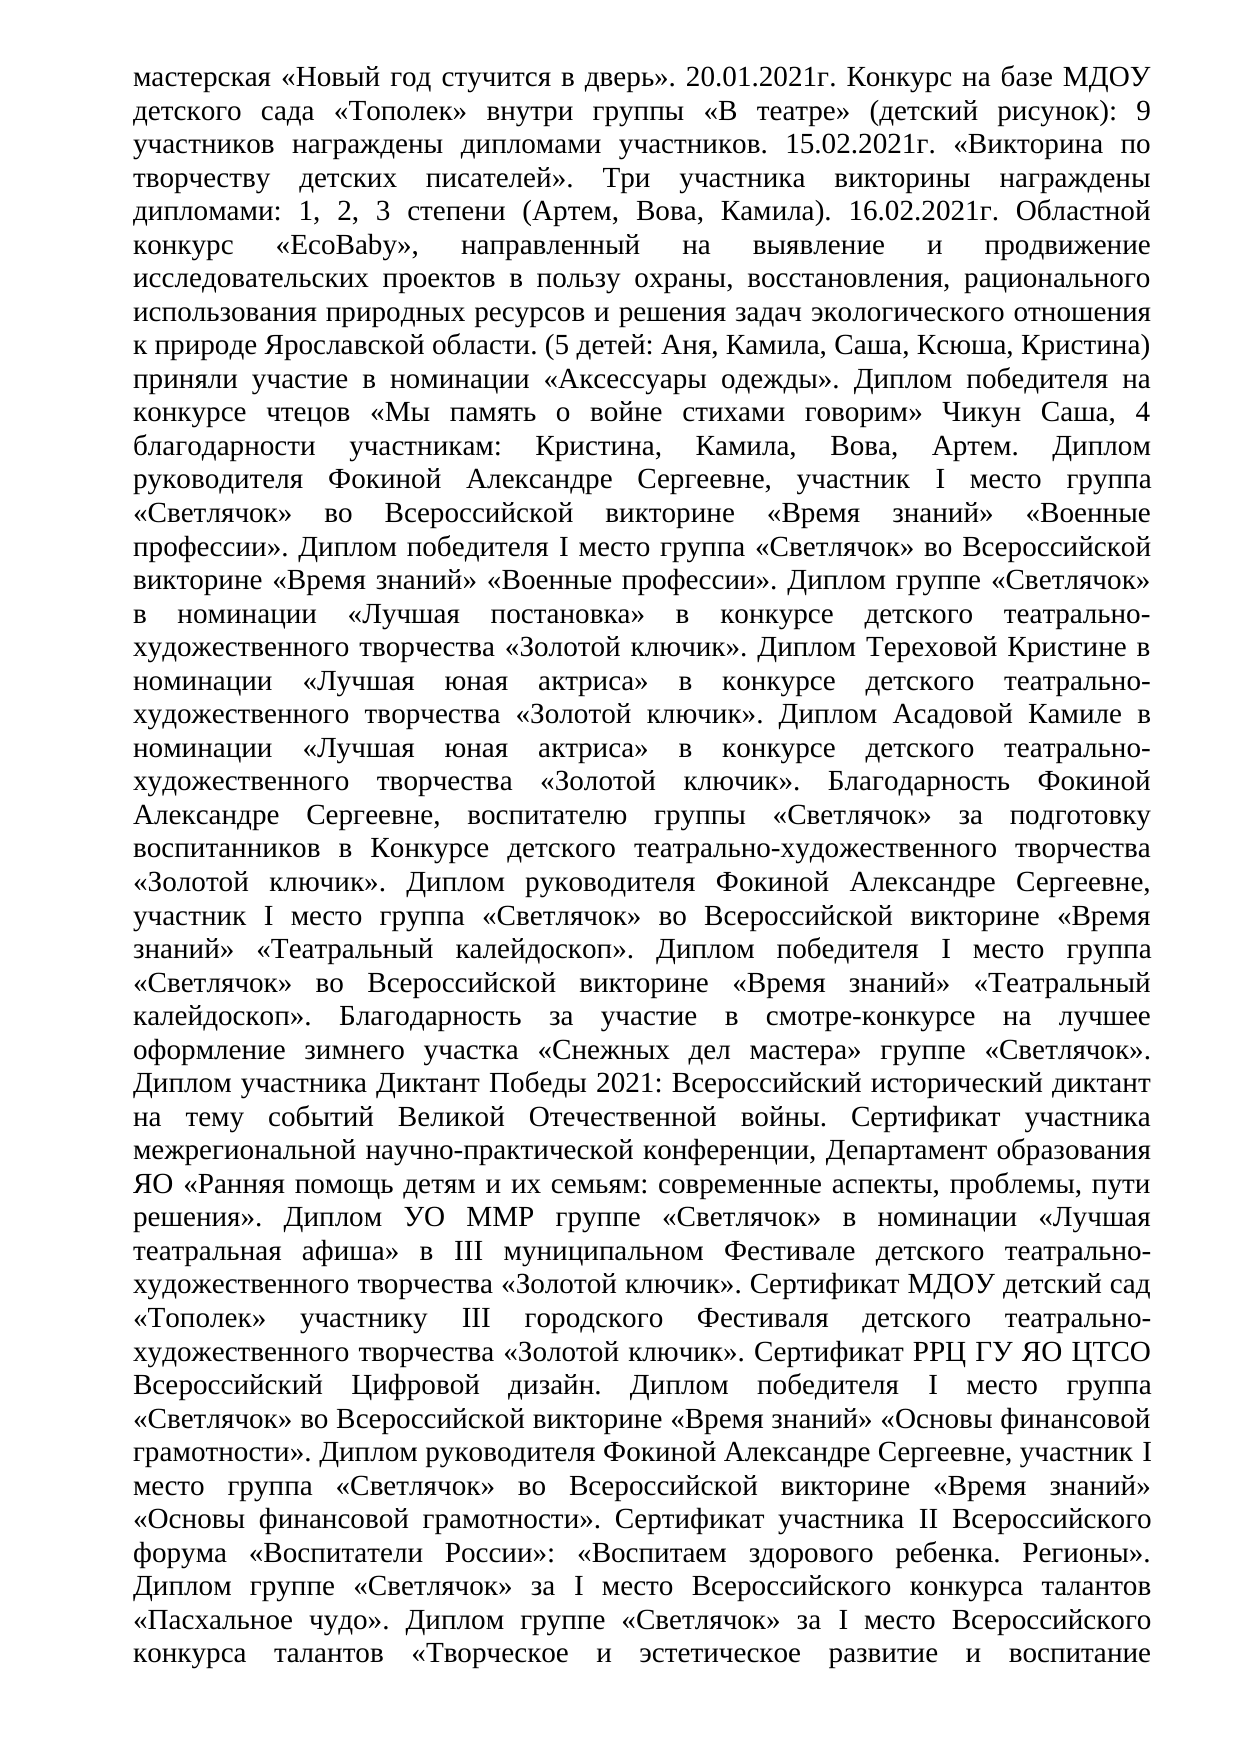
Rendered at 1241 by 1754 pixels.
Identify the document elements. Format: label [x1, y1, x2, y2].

text [133, 59, 1152, 1669]
